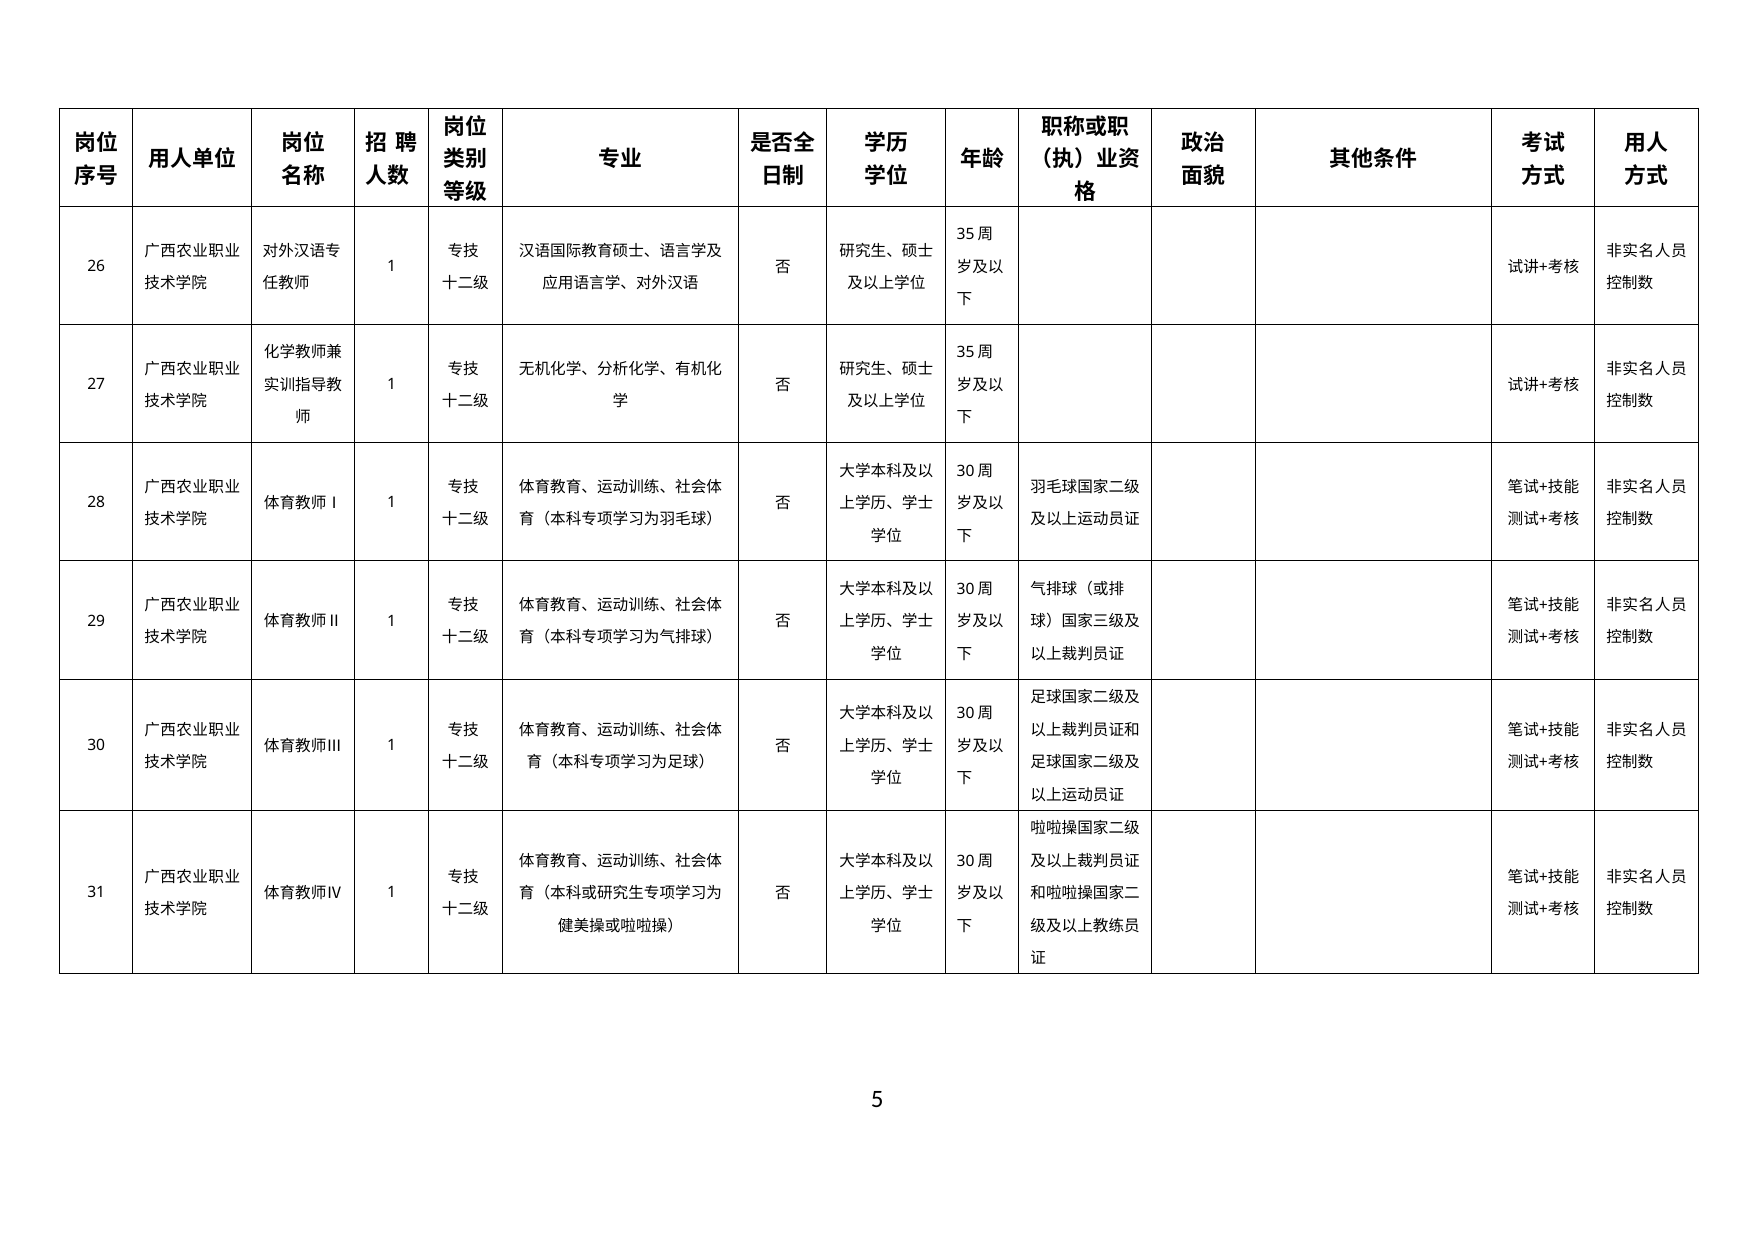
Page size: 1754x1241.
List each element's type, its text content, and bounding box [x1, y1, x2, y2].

table_cell 否 [739, 207, 826, 324]
table_cell [1152, 811, 1255, 973]
table_cell 笔试+技能测试+考核 [1492, 680, 1594, 809]
table_cell [1152, 325, 1255, 442]
table_cell 体育教育、运动训练、社会体育（本科专项学习为羽毛球） [503, 443, 738, 560]
table_cell 28 [60, 443, 132, 560]
table_cell 体育教师Ⅰ [252, 443, 354, 560]
table_cell [1256, 443, 1491, 560]
table_cell 化学教师兼实训指导教师 [252, 325, 354, 442]
table_cell 足球国家二级及以上裁判员证和足球国家二级及以上运动员证 [1019, 680, 1151, 809]
table_cell 羽毛球国家二级及以上运动员证 [1019, 443, 1151, 560]
table_cell 26 [60, 207, 132, 324]
table_cell 1 [355, 680, 428, 809]
table_cell 大学本科及以上学历、学士学位 [827, 561, 945, 678]
table_cell 专技 十二级 [429, 811, 502, 973]
table_header 招聘人数 [355, 109, 428, 206]
table_cell 非实名人员控制数 [1595, 443, 1698, 560]
table_header 用人单位 [133, 109, 251, 206]
table_cell 非实名人员控制数 [1595, 207, 1698, 324]
table_cell 专技 十二级 [429, 207, 502, 324]
table_cell 汉语国际教育硕士、语言学及应用语言学、对外汉语 [503, 207, 738, 324]
table_cell 专技 十二级 [429, 680, 502, 809]
table_cell [1256, 325, 1491, 442]
table_cell 非实名人员控制数 [1595, 680, 1698, 809]
table_header 职称或职（执）业资格 [1019, 109, 1151, 206]
table_cell 体育教师Ⅲ [252, 680, 354, 809]
table_cell 1 [355, 561, 428, 678]
table_cell 笔试+技能测试+考核 [1492, 561, 1594, 678]
table_cell 否 [739, 443, 826, 560]
table_cell [1152, 443, 1255, 560]
table_cell 非实名人员控制数 [1595, 325, 1698, 442]
table_cell 研究生、硕士及以上学位 [827, 207, 945, 324]
table_cell 专技 十二级 [429, 325, 502, 442]
table_cell 啦啦操国家二级及以上裁判员证和啦啦操国家二级及以上教练员证 [1019, 811, 1151, 973]
table_header 其他条件 [1256, 109, 1491, 206]
table_header 考试 方式 [1492, 109, 1594, 206]
table_cell 35周岁及以下 [946, 325, 1018, 442]
table_cell 1 [355, 325, 428, 442]
table_cell 广西农业职业技术学院 [133, 680, 251, 809]
table_cell 广西农业职业技术学院 [133, 325, 251, 442]
table_cell 广西农业职业技术学院 [133, 561, 251, 678]
table_cell [1256, 680, 1491, 809]
table_cell 对外汉语专任教师 [252, 207, 354, 324]
table_cell 30周岁及以下 [946, 561, 1018, 678]
table_cell 大学本科及以上学历、学士学位 [827, 443, 945, 560]
table_cell 大学本科及以上学历、学士学位 [827, 811, 945, 973]
table_cell 1 [355, 443, 428, 560]
table_cell 体育教师Ⅱ [252, 561, 354, 678]
table_header 政治 面貌 [1152, 109, 1255, 206]
table_cell 体育教师Ⅳ [252, 811, 354, 973]
table_cell 笔试+技能测试+考核 [1492, 443, 1594, 560]
table_cell 非实名人员控制数 [1595, 561, 1698, 678]
table_header 岗位类别等级 [429, 109, 502, 206]
table_cell [1256, 207, 1491, 324]
table_header 年龄 [946, 109, 1018, 206]
table_header 是否全日制 [739, 109, 826, 206]
table_cell [1152, 680, 1255, 809]
table_cell 广西农业职业技术学院 [133, 811, 251, 973]
table_cell 专技 十二级 [429, 561, 502, 678]
table_cell [1019, 325, 1151, 442]
table_header 专业 [503, 109, 738, 206]
table_header 用人 方式 [1595, 109, 1698, 206]
table_cell 气排球（或排球）国家三级及以上裁判员证 [1019, 561, 1151, 678]
table_cell 体育教育、运动训练、社会体育（本科或研究生专项学习为健美操或啦啦操） [503, 811, 738, 973]
table_cell 27 [60, 325, 132, 442]
table_cell 35周岁及以下 [946, 207, 1018, 324]
table_cell 体育教育、运动训练、社会体育（本科专项学习为气排球） [503, 561, 738, 678]
table_cell 1 [355, 207, 428, 324]
table_cell [1152, 207, 1255, 324]
table_cell 31 [60, 811, 132, 973]
table_cell 否 [739, 561, 826, 678]
table_cell [1256, 811, 1491, 973]
table_cell 1 [355, 811, 428, 973]
table_cell [1152, 561, 1255, 678]
table_cell 30 [60, 680, 132, 809]
table_cell [1019, 207, 1151, 324]
table_cell 否 [739, 325, 826, 442]
table_cell 大学本科及以上学历、学士学位 [827, 680, 945, 809]
table_cell 体育教育、运动训练、社会体育（本科专项学习为足球） [503, 680, 738, 809]
table_cell 专技 十二级 [429, 443, 502, 560]
table_cell 无机化学、分析化学、有机化学 [503, 325, 738, 442]
table_cell 30周岁及以下 [946, 680, 1018, 809]
table_header 岗位 名称 [252, 109, 354, 206]
table_cell 广西农业职业技术学院 [133, 443, 251, 560]
table_cell 否 [739, 680, 826, 809]
table_cell 广西农业职业技术学院 [133, 207, 251, 324]
table_cell 29 [60, 561, 132, 678]
table_cell 研究生、硕士及以上学位 [827, 325, 945, 442]
table_cell 否 [739, 811, 826, 973]
table_cell [1256, 561, 1491, 678]
table_cell 非实名人员控制数 [1595, 811, 1698, 973]
table_cell 试讲+考核 [1492, 207, 1594, 324]
table_cell 30周岁及以下 [946, 443, 1018, 560]
table_header 岗位序号 [60, 109, 132, 206]
table_cell 30周岁及以下 [946, 811, 1018, 973]
table_cell 笔试+技能测试+考核 [1492, 811, 1594, 973]
table_cell 试讲+考核 [1492, 325, 1594, 442]
table_header 学历 学位 [827, 109, 945, 206]
